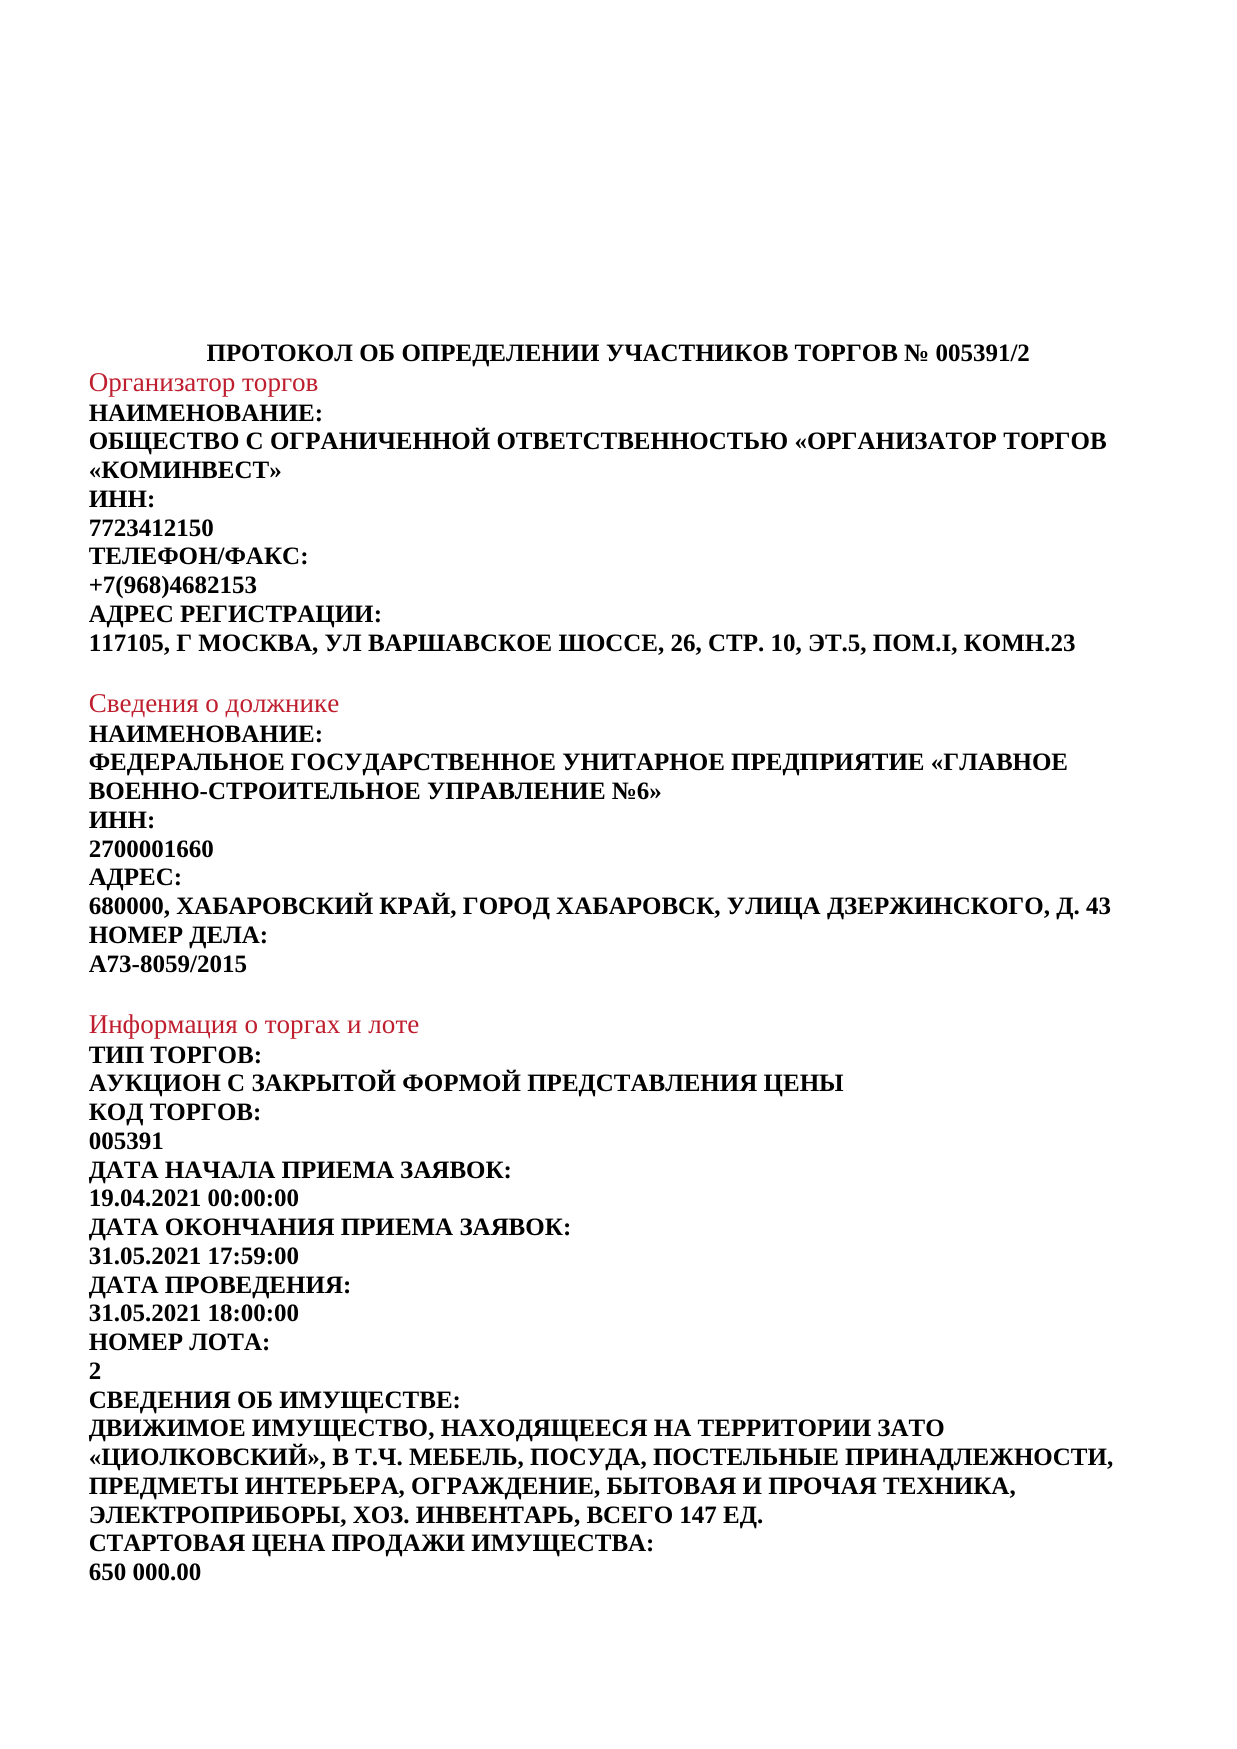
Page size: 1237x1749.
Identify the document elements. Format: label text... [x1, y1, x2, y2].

text ПРОТОКОЛ ОБ ОПРЕДЕЛЕНИИ УЧАСТНИКОВ ТОРГОВ № 005391/2 [88, 88, 1148, 366]
